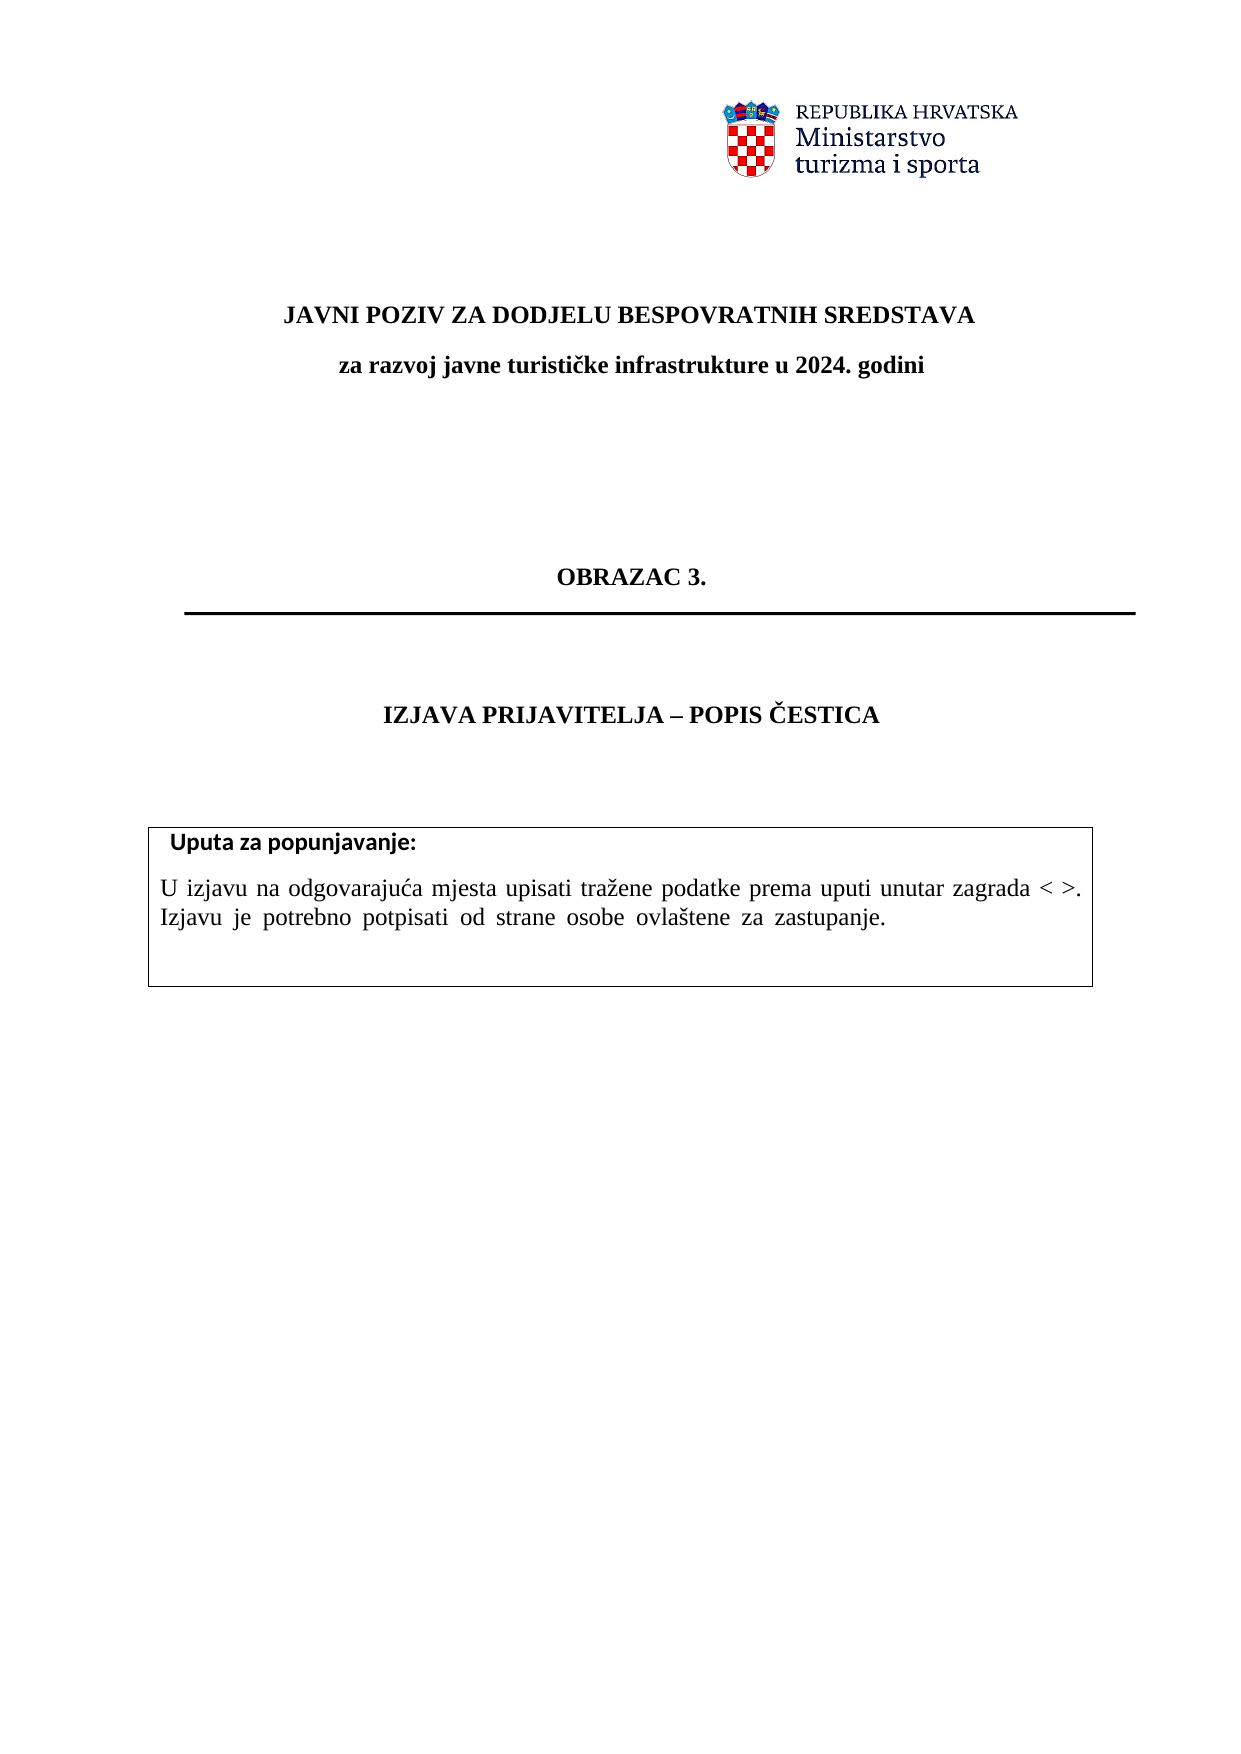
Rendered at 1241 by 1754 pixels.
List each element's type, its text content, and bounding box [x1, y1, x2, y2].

subtitle JAVNI POZIV ZA DODJELU BESPOVRATNIH SREDSTAVA [233, 301, 1029, 329]
text za razvoj javne turističke infrastrukture u 2024. godini [233, 350, 1029, 379]
subtitle OBRAZAC 3. [233, 562, 1029, 591]
text IZJAVA PRIJAVITELJA – POPIS ČESTICA [233, 700, 1029, 729]
picture [722, 100, 1018, 178]
